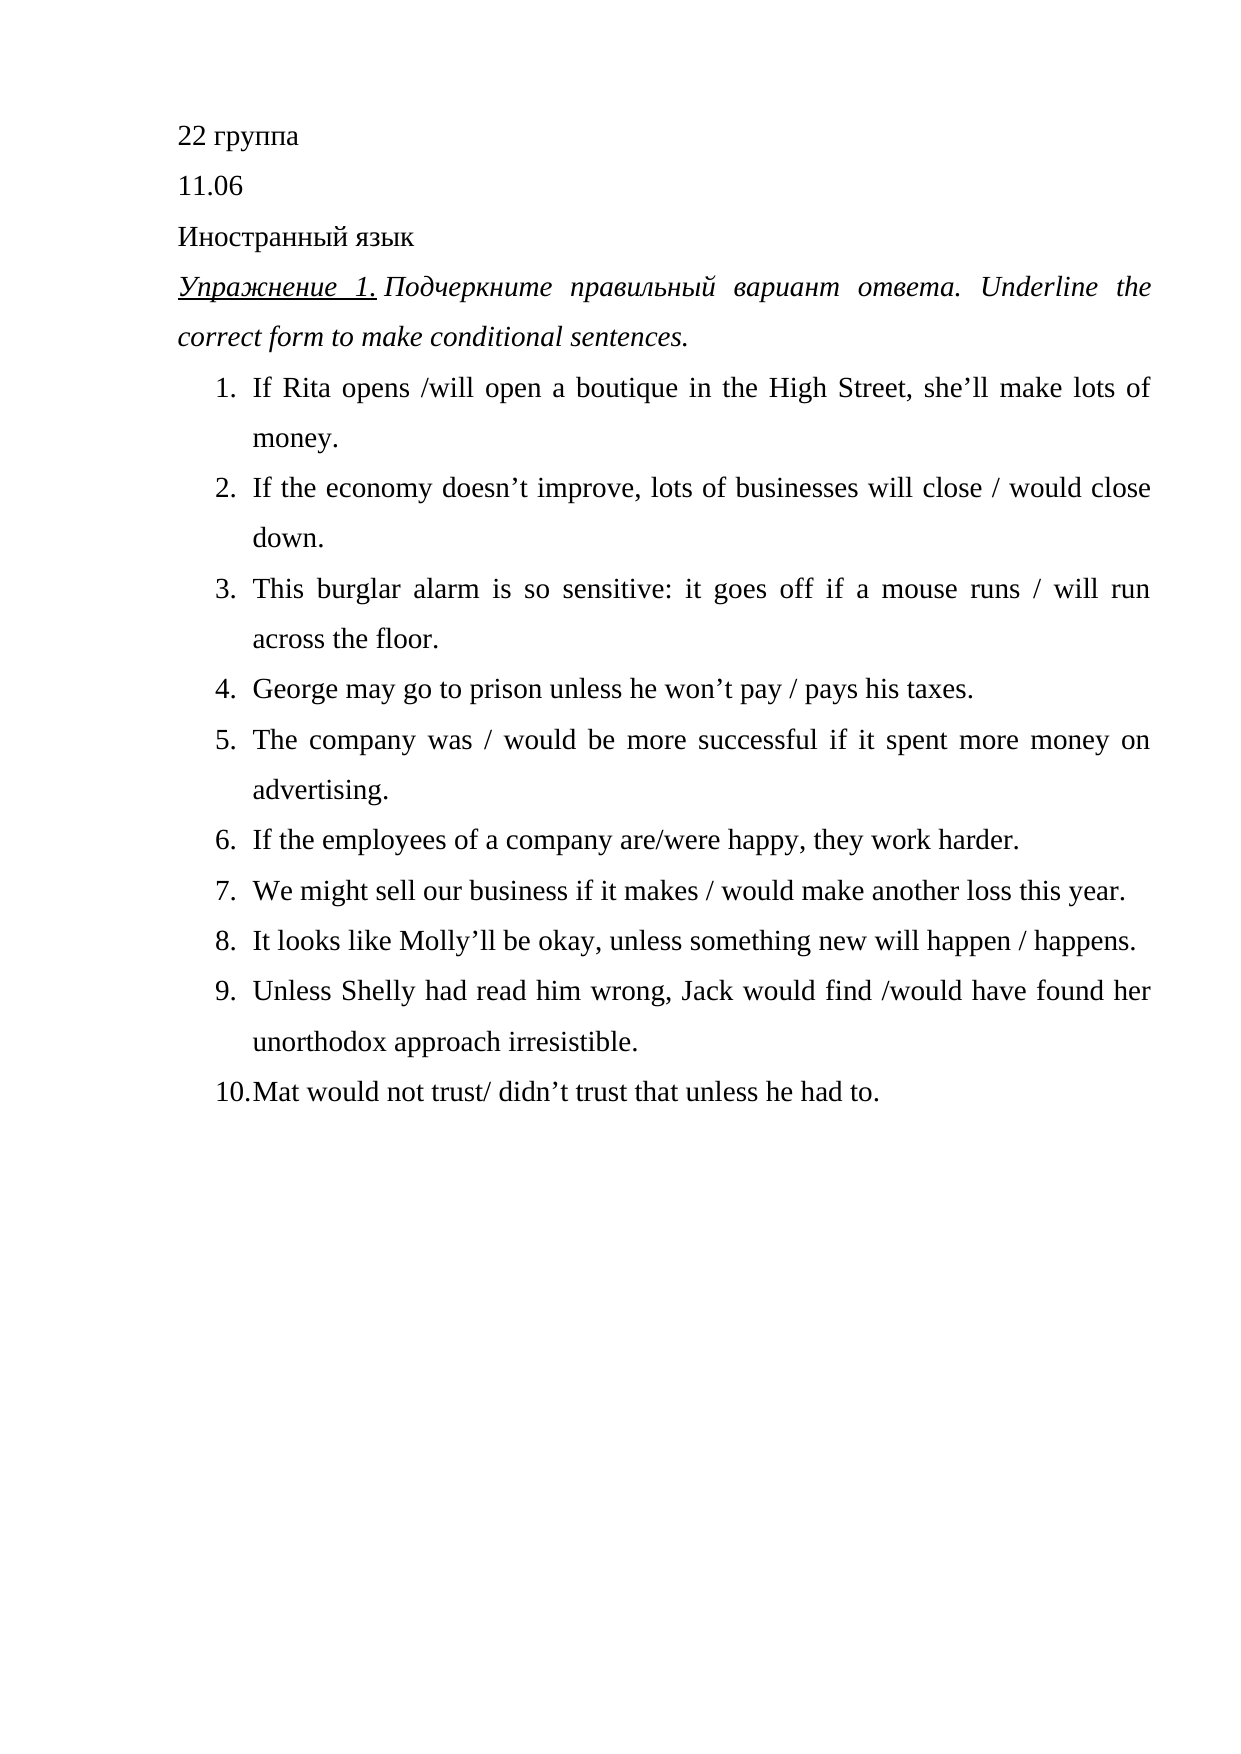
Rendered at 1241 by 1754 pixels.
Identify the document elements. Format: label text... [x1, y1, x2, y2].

list If the employees of a company are/were happy, they work harder. [215, 822, 1152, 856]
text 11.06 [177, 168, 1152, 202]
list Unless Shelly had read him wrong, Jack would find /would have found her unorthodox approach irresistible. [215, 973, 1152, 1057]
list We might sell our business if it makes / would make another loss this year. [215, 873, 1152, 906]
list George may go to prison unless he won’t pay / pays his taxes. [215, 672, 1152, 705]
list It looks like Molly’ll be okay, unless something new will happen / happens. [215, 923, 1152, 957]
text Иностранный язык [177, 219, 1152, 252]
list The company was / would be more successful if it spent more money on advertising. [215, 722, 1152, 806]
text 22 группа [177, 118, 1152, 152]
list This burglar alarm is so sensitive: it goes off if a mouse runs / will run across the floor. [215, 571, 1152, 655]
list Mat would not trust/ didn’t trust that unless he had to. [215, 1074, 1152, 1108]
list If the economy doesn’t improve, lots of businesses will close / would close down. [215, 470, 1152, 554]
text Упражнение 1. Подчеркните правильный вариант ответа. Underline the correct form to make conditional sentences. [177, 269, 1152, 353]
list If Rita opens /will open a boutique in the High Street, she’ll make lots of money. [215, 370, 1152, 453]
